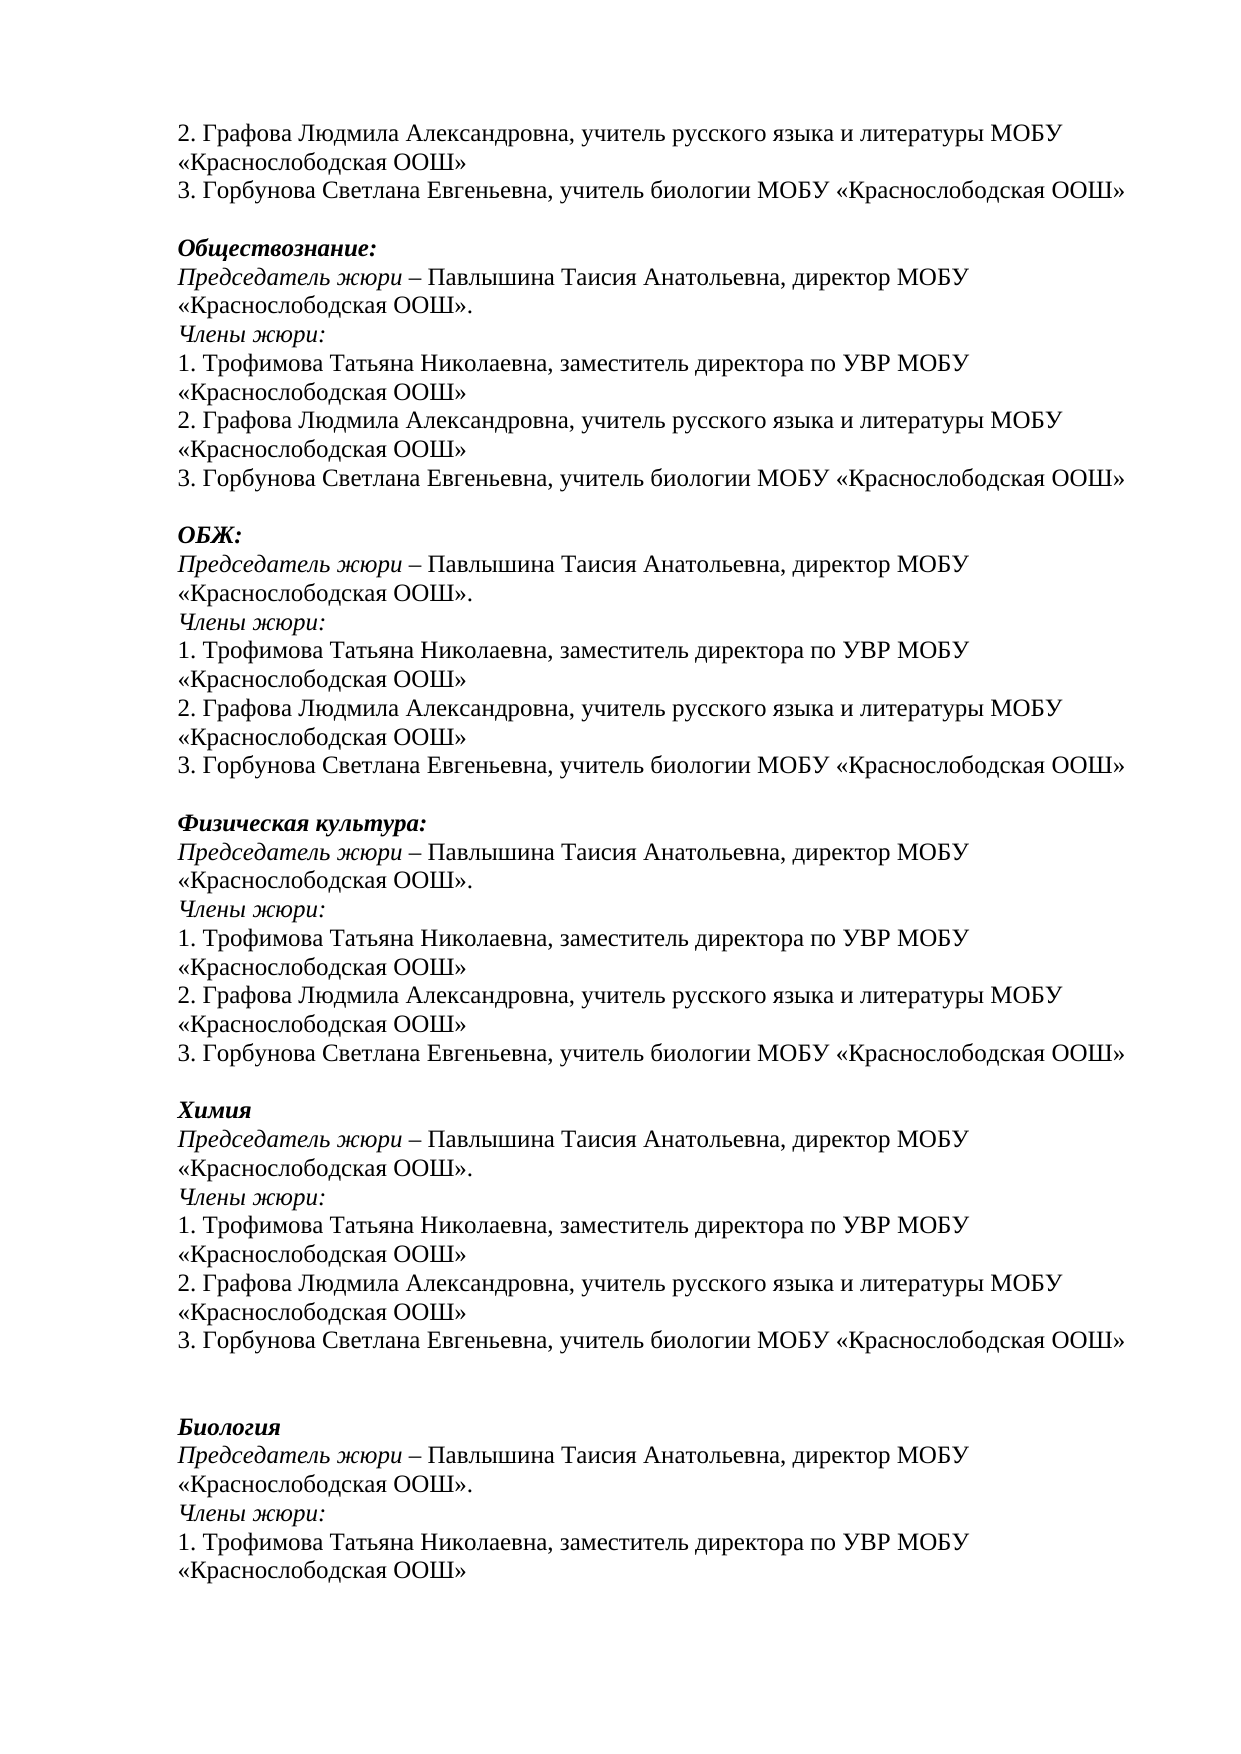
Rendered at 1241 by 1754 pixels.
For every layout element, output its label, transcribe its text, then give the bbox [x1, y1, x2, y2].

text 3. Горбунова Светлана Евгеньевна, учитель биологии МОБУ «Краснослободская ООШ» [177, 1326, 1152, 1354]
text Химия [177, 1096, 1152, 1124]
text 3. Горбунова Светлана Евгеньевна, учитель биологии МОБУ «Краснослободская ООШ» [177, 463, 1152, 492]
text Члены жюри: [177, 607, 1152, 636]
text Председатель жюри – Павлышина Таисия Анатольевна, директор МОБУ «Краснослободская ООШ». [177, 1441, 1152, 1498]
text ОБЖ: [177, 521, 1152, 549]
text 1. Трофимова Татьяна Николаевна, заместитель директора по УВР МОБУ «Краснослободская ООШ» [177, 923, 1152, 981]
text Члены жюри: [177, 894, 1152, 923]
text 1. Трофимова Татьяна Николаевна, заместитель директора по УВР МОБУ «Краснослободская ООШ» [177, 1527, 1152, 1584]
text 3. Горбунова Светлана Евгеньевна, учитель биологии МОБУ «Краснослободская ООШ» [177, 751, 1152, 779]
text Биология [177, 1412, 1152, 1441]
text 1. Трофимова Татьяна Николаевна, заместитель директора по УВР МОБУ «Краснослободская ООШ» [177, 636, 1152, 693]
text 1. Трофимова Татьяна Николаевна, заместитель директора по УВР МОБУ «Краснослободская ООШ» [177, 348, 1152, 406]
text Обществознание: [177, 233, 1152, 262]
text Физическая культура: [177, 808, 1152, 837]
text 3. Горбунова Светлана Евгеньевна, учитель биологии МОБУ «Краснослободская ООШ» [177, 1038, 1152, 1067]
text Члены жюри: [177, 1498, 1152, 1527]
text Председатель жюри – Павлышина Таисия Анатольевна, директор МОБУ «Краснослободская ООШ». [177, 837, 1152, 894]
text 2. Графова Людмила Александровна, учитель русского языка и литературы МОБУ «Краснослободская ООШ» [177, 118, 1152, 176]
text Председатель жюри – Павлышина Таисия Анатольевна, директор МОБУ «Краснослободская ООШ». [177, 262, 1152, 319]
text 2. Графова Людмила Александровна, учитель русского языка и литературы МОБУ «Краснослободская ООШ» [177, 981, 1152, 1038]
text 3. Горбунова Светлана Евгеньевна, учитель биологии МОБУ «Краснослободская ООШ» [177, 176, 1152, 204]
text 2. Графова Людмила Александровна, учитель русского языка и литературы МОБУ «Краснослободская ООШ» [177, 406, 1152, 463]
text 2. Графова Людмила Александровна, учитель русского языка и литературы МОБУ «Краснослободская ООШ» [177, 1268, 1152, 1326]
text Члены жюри: [177, 319, 1152, 348]
text Члены жюри: [177, 1182, 1152, 1211]
text 2. Графова Людмила Александровна, учитель русского языка и литературы МОБУ «Краснослободская ООШ» [177, 693, 1152, 751]
text Председатель жюри – Павлышина Таисия Анатольевна, директор МОБУ «Краснослободская ООШ». [177, 1124, 1152, 1182]
text Председатель жюри – Павлышина Таисия Анатольевна, директор МОБУ «Краснослободская ООШ». [177, 549, 1152, 607]
text 1. Трофимова Татьяна Николаевна, заместитель директора по УВР МОБУ «Краснослободская ООШ» [177, 1211, 1152, 1268]
